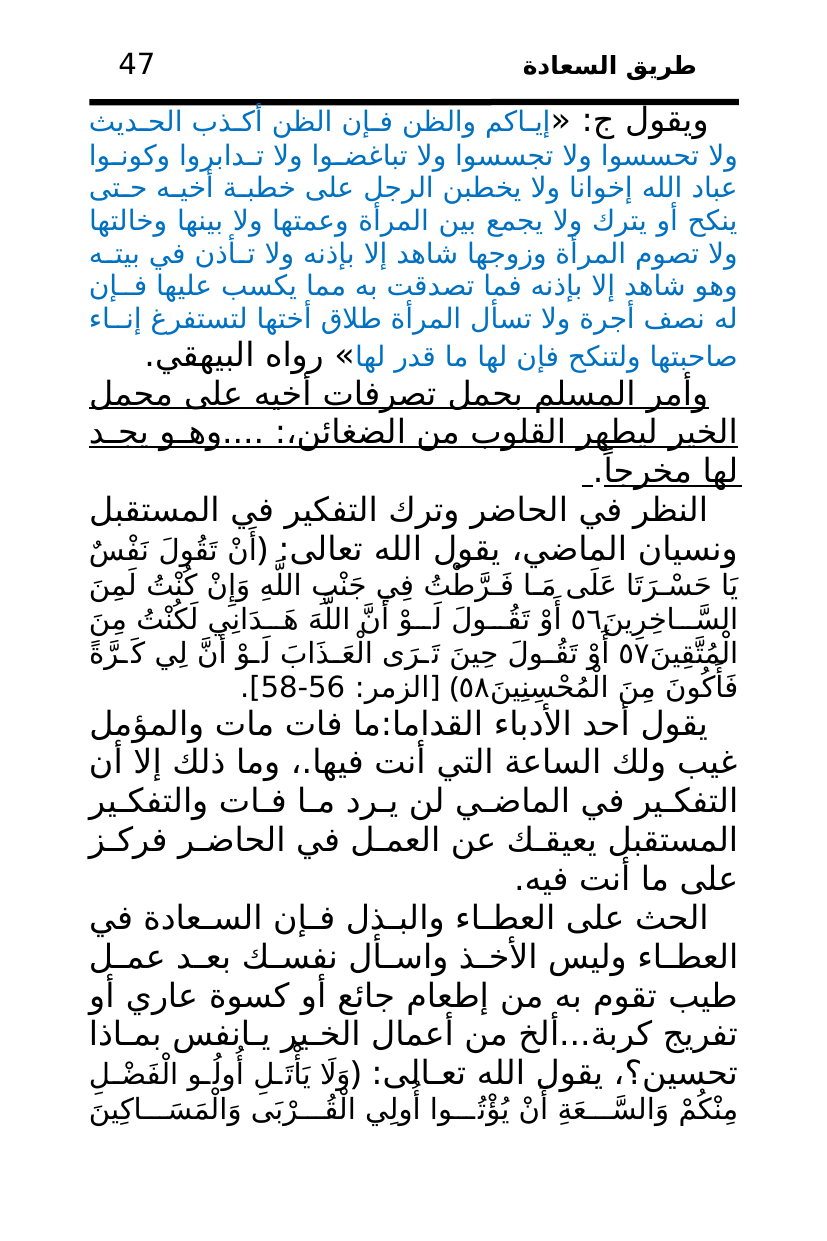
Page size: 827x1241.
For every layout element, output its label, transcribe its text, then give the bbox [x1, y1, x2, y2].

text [89, 898, 738, 1127]
text وأمر المسلم بحمل تصرفات أخيه على محمل الخير ليطهر القلوب من الضغائن،: ....وهو يجد لها مخرجاً. [89, 448, 738, 491]
text يقول أحد الأدباء القداما:ما فات مات والمؤمل غيب ولك الساعة التي أنت فيها.، وما ذلك إلا أن التفكير في الماضي لن يرد ما فات والتفكير المستقبل يعيقك عن العمل في الحاضر فركز على ما أنت فيه. [89, 704, 738, 898]
text وأمر المسلم بحمل تصرفات أخيه على محمل الخير ليطهر القلوب من الضغائن،: ....وهو يجد لها مخرجاً. [89, 374, 738, 446]
text ويقول ج: «إياكم والظن فإن الظن أكذب الحديث ولا تحسسوا ولا تجسسوا ولا تباغضوا ولا تدابروا وكونوا عباد الله إخوانا ولا يخطبن الرجل على خطبة أخيه حتى ينكح أو يترك ولا يجمع بين المرأة وعمتها ولا بينها وخالتها ولا تصوم المرأة وزوجها شاهد إلا بإذنه ولا تأذن في بيته وهو شاهد إلا بإذنه فما تصدقت به مما يكسب عليها فإن له نصف أجرة ولا تسأل المرأة طلاق أختها لتستفرغ إناء صاحبتها ولتنكح فإن لها ما قدر لها» رواه البيهقي. [89, 100, 738, 374]
text النظر في الحاضر وترك التفكير في المستقبل ونسيان الماضي، يقول الله تعالى: ﴿أَنْ تَقُولَ نَفْسٌ يَا حَسْرَتَا عَلَى مَا فَرَّطْتُ فِي جَنْبِ اللَّهِ وَإِنْ كُنْتُ لَمِنَ السَّاخِرِينَ٥٦ أَوْ تَقُولَ لَوْ أَنَّ اللَّهَ هَدَانِي لَكُنْتُ مِنَ الْمُتَّقِينَ٥٧ أَوْ تَقُولَ حِينَ تَرَى الْعَذَابَ لَوْ أَنَّ لِي كَرَّةً فَأَكُونَ مِنَ الْمُحْسِنِينَ٥٨﴾ [الزمر: 56-58]. [89, 491, 738, 704]
